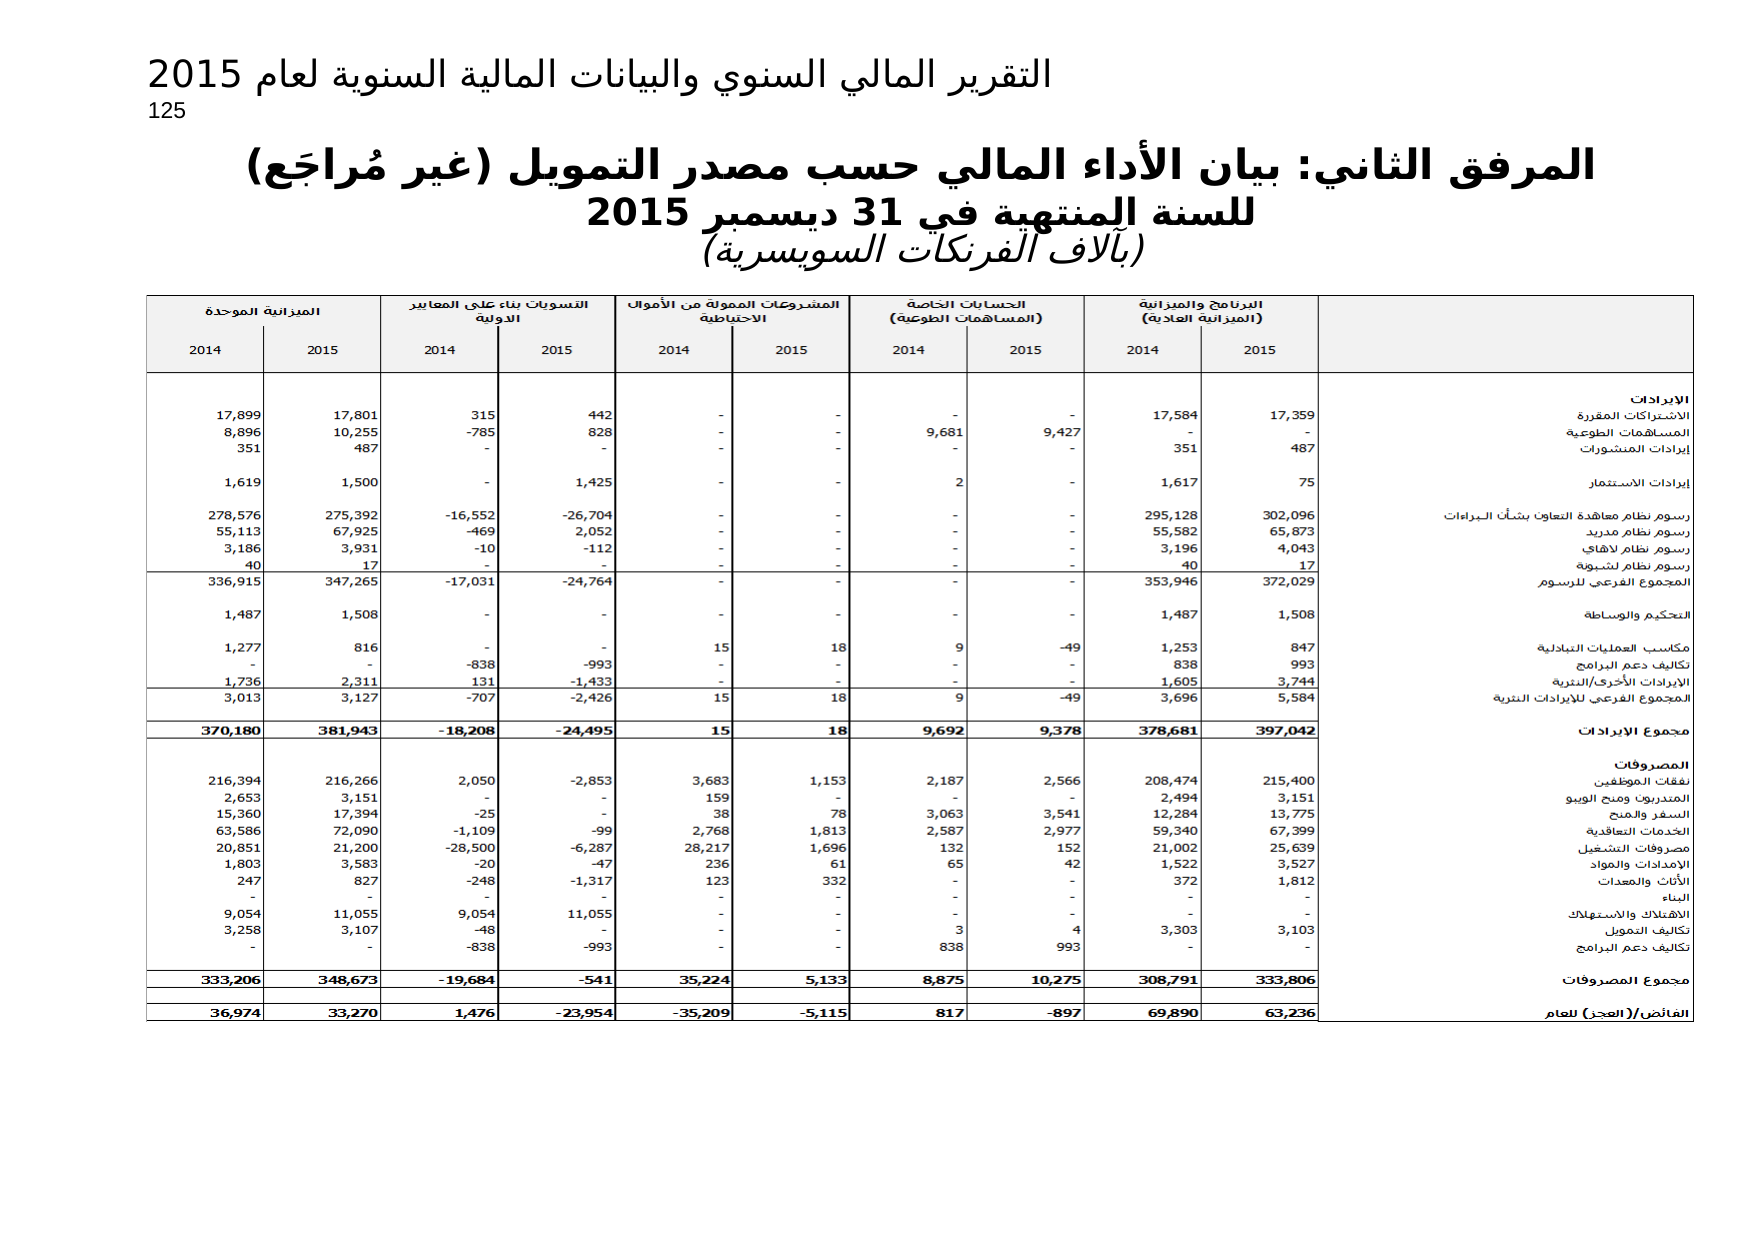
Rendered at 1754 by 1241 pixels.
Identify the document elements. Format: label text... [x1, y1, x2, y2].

text للسنة المنتهية في 31 ديسمبر 2015 [148, 195, 1695, 233]
text (بآلاف الفرنكات السويسرية) [148, 233, 1695, 270]
text المرفق الثاني: بيان الأداء المالي حسب مصدر التمويل (غير مُراجَع) [577, 149, 1572, 187]
text المرفق الثاني: بيان الأداء المالي حسب مصدر التمويل (غير مُراجَع) [1527, 149, 1695, 187]
text المرفق الثاني: بيان الأداء المالي حسب مصدر التمويل (غير مُراجَع) [148, 149, 636, 187]
picture [146, 295, 1695, 1023]
